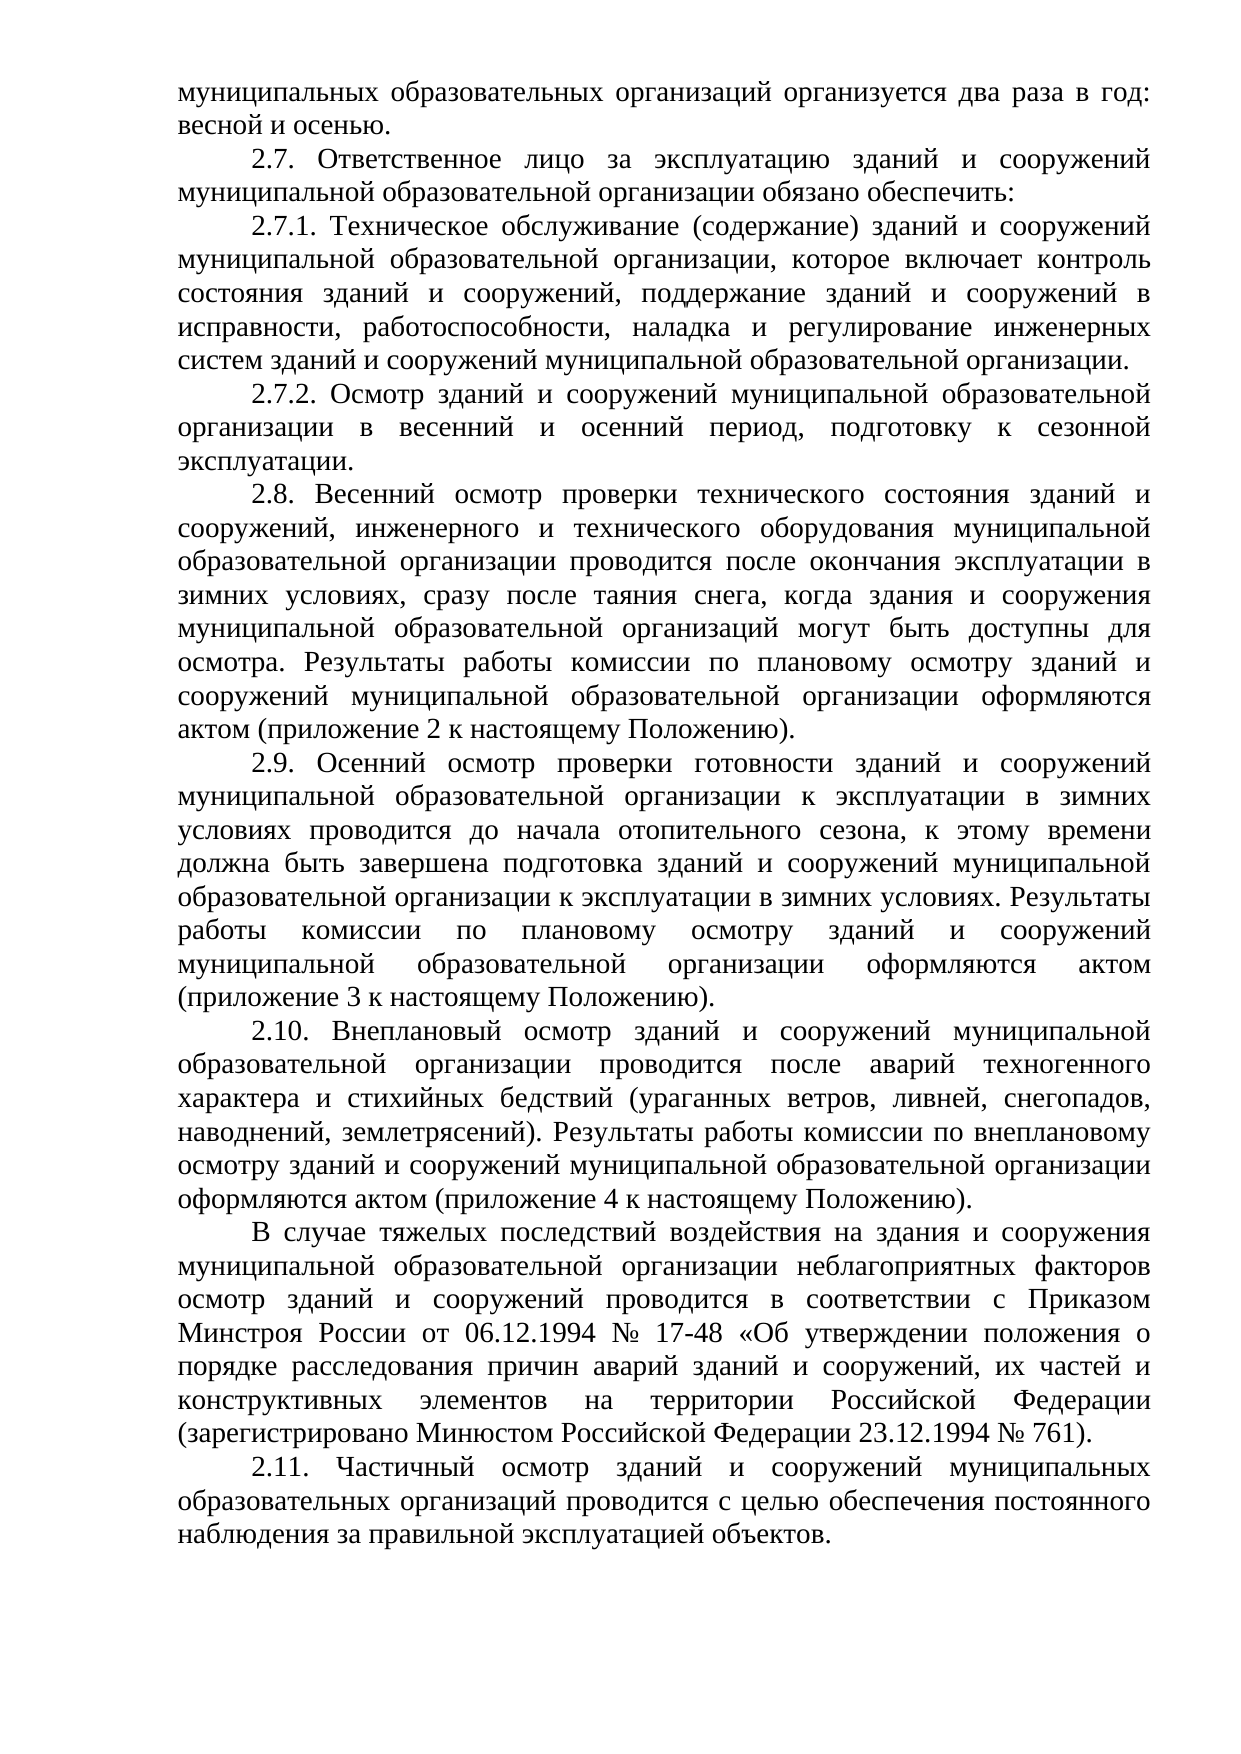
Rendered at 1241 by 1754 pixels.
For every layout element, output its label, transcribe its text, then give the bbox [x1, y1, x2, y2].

text 2.8. Весенний осмотр проверки технического состояния зданий и сооружений, инженерного и технического оборудования муниципальной образовательной организации проводится после окончания эксплуатации в зимних условиях, сразу после таяния снега, когда здания и сооружения муниципальной образовательной организаций могут быть доступны для осмотра. Результаты работы комиссии по плановому осмотру зданий и сооружений муниципальной образовательной организации оформляются актом (приложение 2 к настоящему Положению). [177, 476, 1152, 745]
text В случае тяжелых последствий воздействия на здания и сооружения муниципальной образовательной организации неблагоприятных факторов осмотр зданий и сооружений проводится в соответствии с Приказом Минстроя России от 06.12.1994 № 17-48 «Об утверждении положения о порядке расследования причин аварий зданий и сооружений, их частей и конструктивных элементов на территории Российской Федерации (зарегистрировано Минюстом Российской Федерации 23.12.1994 № 761). [177, 1214, 1152, 1449]
text 2.7.1. Техническое обслуживание (содержание) зданий и сооружений муниципальной образовательной организации, которое включает контроль состояния зданий и сооружений, поддержание зданий и сооружений в исправности, работоспособности, наладка и регулирование инженерных систем зданий и сооружений муниципальной образовательной организации. [177, 208, 1152, 376]
text 2.11. Частичный осмотр зданий и сооружений муниципальных образовательных организаций проводится с целью обеспечения постоянного наблюдения за правильной эксплуатацией объектов. [177, 1449, 1152, 1550]
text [177, 74, 1152, 141]
text 2.9. Осенний осмотр проверки готовности зданий и сооружений муниципальной образовательной организации к эксплуатации в зимних условиях проводится до начала отопительного сезона, к этому времени должна быть завершена подготовка зданий и сооружений муниципальной образовательной организации к эксплуатации в зимних условиях. Результаты работы комиссии по плановому осмотру зданий и сооружений муниципальной образовательной организации оформляются актом (приложение 3 к настоящему Положению). [177, 745, 1152, 1013]
text 2.7. Ответственное лицо за эксплуатацию зданий и сооружений муниципальной образовательной организации обязано обеспечить: [177, 141, 1152, 208]
text 2.7.2. Осмотр зданий и сооружений муниципальной образовательной организации в весенний и осенний период, подготовку к сезонной эксплуатации. [177, 376, 1152, 476]
text 2.10. Внеплановый осмотр зданий и сооружений муниципальной образовательной организации проводится после аварий техногенного характера и стихийных бедствий (ураганных ветров, ливней, снегопадов, наводнений, землетрясений). Результаты работы комиссии по внеплановому осмотру зданий и сооружений муниципальной образовательной организации оформляются актом (приложение 4 к настоящему Положению). [177, 1013, 1152, 1214]
